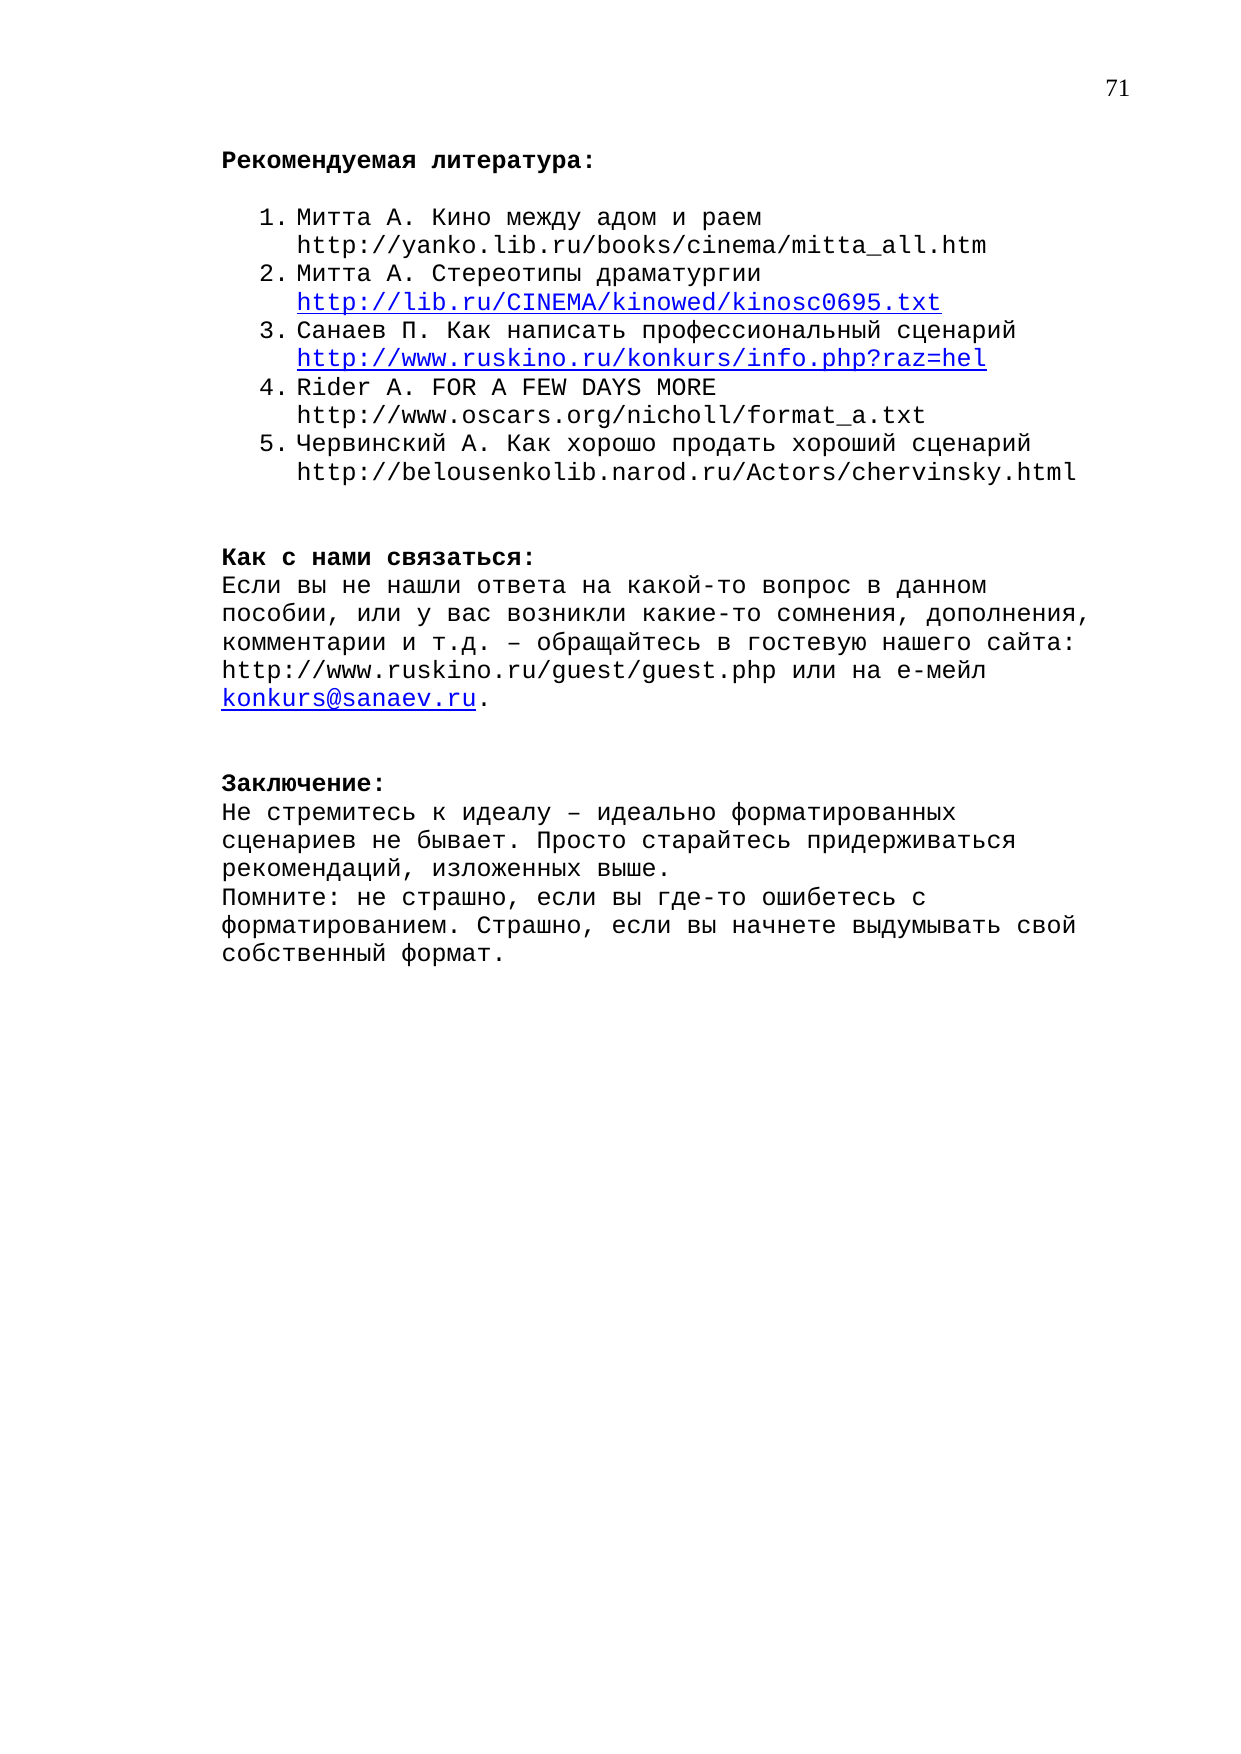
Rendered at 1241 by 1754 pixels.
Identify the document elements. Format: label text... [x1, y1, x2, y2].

text Если вы не нашли ответа на какой-то вопрос в данном пособии, или у вас возникли какие-то сомнения, дополнения, комментарии и т.д. – обращайтесь в гостевую нашего сайта: http://www.ruskino.ru/guest/guest.php или на е-мейл konkurs@sanaev.ru. [221, 573, 1092, 714]
subtitle Заключение: [221, 771, 1092, 799]
list Митта А. Стереотипы драматургии http://lib.ru/CINEMA/kinowed/kinosc0695.txt [259, 261, 1092, 318]
text Не стремитесь к идеалу – идеально форматированных сценариев не бывает. Просто старайтесь придерживаться рекомендаций, изложенных выше. [221, 799, 1092, 884]
subtitle Рекомендуемая литература: [221, 148, 1092, 176]
list Санаев П. Как написать профессиональный сценарий http://www.ruskino.ru/konkurs/info.php?raz=hel [259, 318, 1092, 374]
text Помните: не страшно, если вы где-то ошибетесь с форматированием. Страшно, если вы начнете выдумывать свой собственный формат. [221, 884, 1092, 969]
list Митта А. Кино между адом и раем http://yanko.lib.ru/books/cinema/mitta_all.htm [259, 204, 1092, 261]
list Rider A. FOR A FEW DAYS MORE http://www.oscars.org/nicholl/format_a.txt [259, 374, 1092, 431]
list Червинский А. Как хорошо продать хороший сценарий http://belousenkolib.narod.ru/Actors/chervinsky.html [259, 431, 1092, 488]
subtitle Как с нами связаться: [221, 544, 1092, 573]
